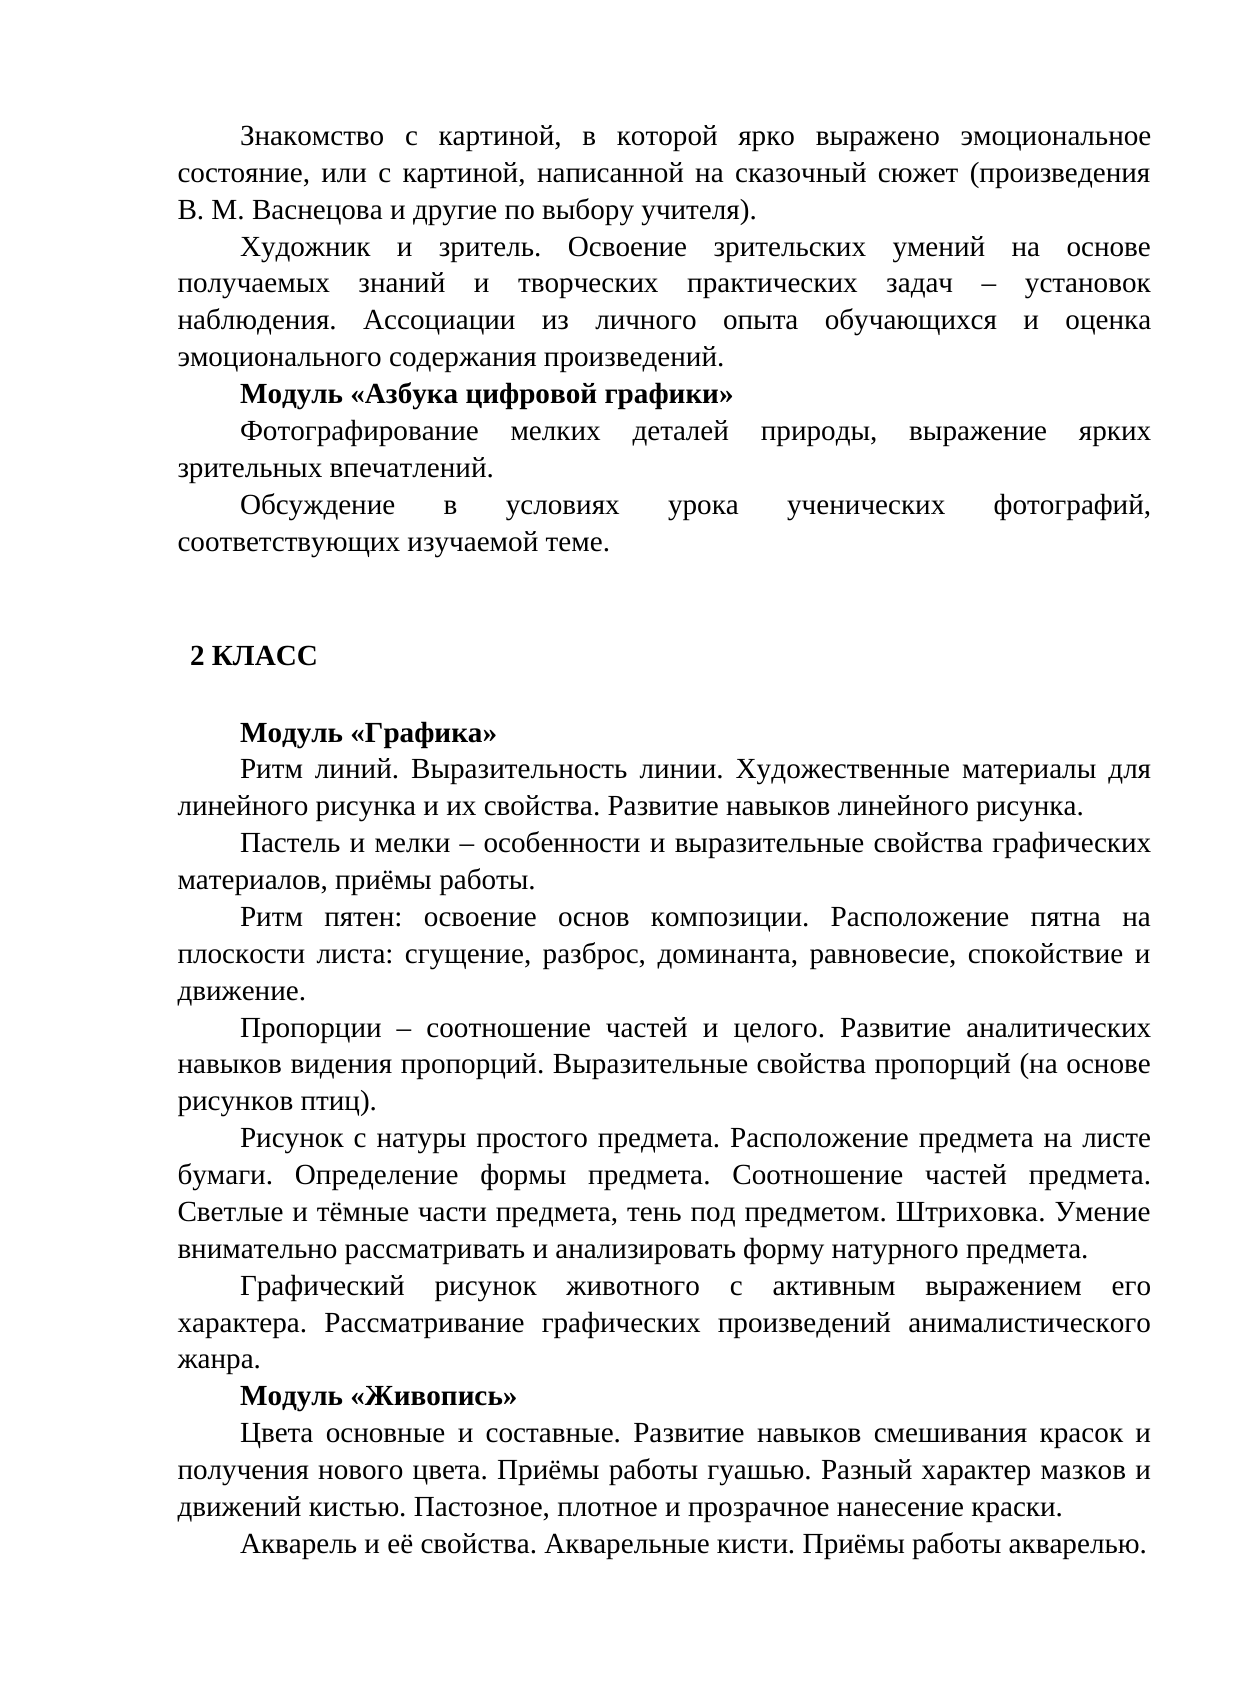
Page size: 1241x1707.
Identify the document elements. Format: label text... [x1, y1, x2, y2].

text Рисунок с натуры простого предмета. Расположение предмета на листе бумаги. Определение формы предмета. Соотношение частей предмета. Светлые и тёмные части предмета, тень под предметом. Штриховка. Умение внимательно рассматривать и анализировать форму натурного предмета. [177, 1120, 1152, 1264]
text Пропорции – соотношение частей и целого. Развитие аналитических навыков видения пропорций. Выразительные свойства пропорций (на основе рисунков птиц). [177, 1010, 1152, 1117]
text Знакомство с картиной, в которой ярко выражено эмоциональное состояние, или с картиной, написанной на сказочный сюжет (произведения В. М. Васнецова и другие по выбору учителя). [177, 118, 1152, 225]
text Ритм пятен: освоение основ композиции. Расположение пятна на плоскости листа: сгущение, разброс, доминанта, равновесие, спокойствие и движение. [177, 899, 1152, 1006]
text Модуль «Графика» [177, 715, 1152, 748]
text 2 КЛАСС [190, 638, 1152, 671]
text Цвета основные и составные. Развитие навыков смешивания красок и получения нового цвета. Приёмы работы гуашью. Разный характер мазков и движений кистью. Пастозное, плотное и прозрачное нанесение краски. [177, 1415, 1152, 1523]
text Модуль «Живопись» [177, 1378, 1152, 1412]
text Художник и зритель. Освоение зрительских умений на основе получаемых знаний и творческих практических задач – установок наблюдения. Ассоциации из личного опыта обучающихся и оценка эмоционального содержания произведений. [177, 229, 1152, 373]
text Ритм линий. Выразительность линии. Художественные материалы для линейного рисунка и их свойства. Развитие навыков линейного рисунка. [177, 752, 1152, 822]
text Модуль «Азбука цифровой графики» [177, 376, 1152, 410]
text Графический рисунок животного с активным выражением его характера. Рассматривание графических произведений анималистического жанра. [177, 1268, 1152, 1375]
text Акварель и её свойства. Акварельные кисти. Приёмы работы акварелью. [177, 1526, 1152, 1559]
text Пастель и мелки – особенности и выразительные свойства графических материалов, приёмы работы. [177, 825, 1152, 896]
text Обсуждение в условиях урока ученических фотографий, соответствующих изучаемой теме. [177, 487, 1152, 557]
text Фотографирование мелких деталей природы, выражение ярких зрительных впечатлений. [177, 413, 1152, 483]
